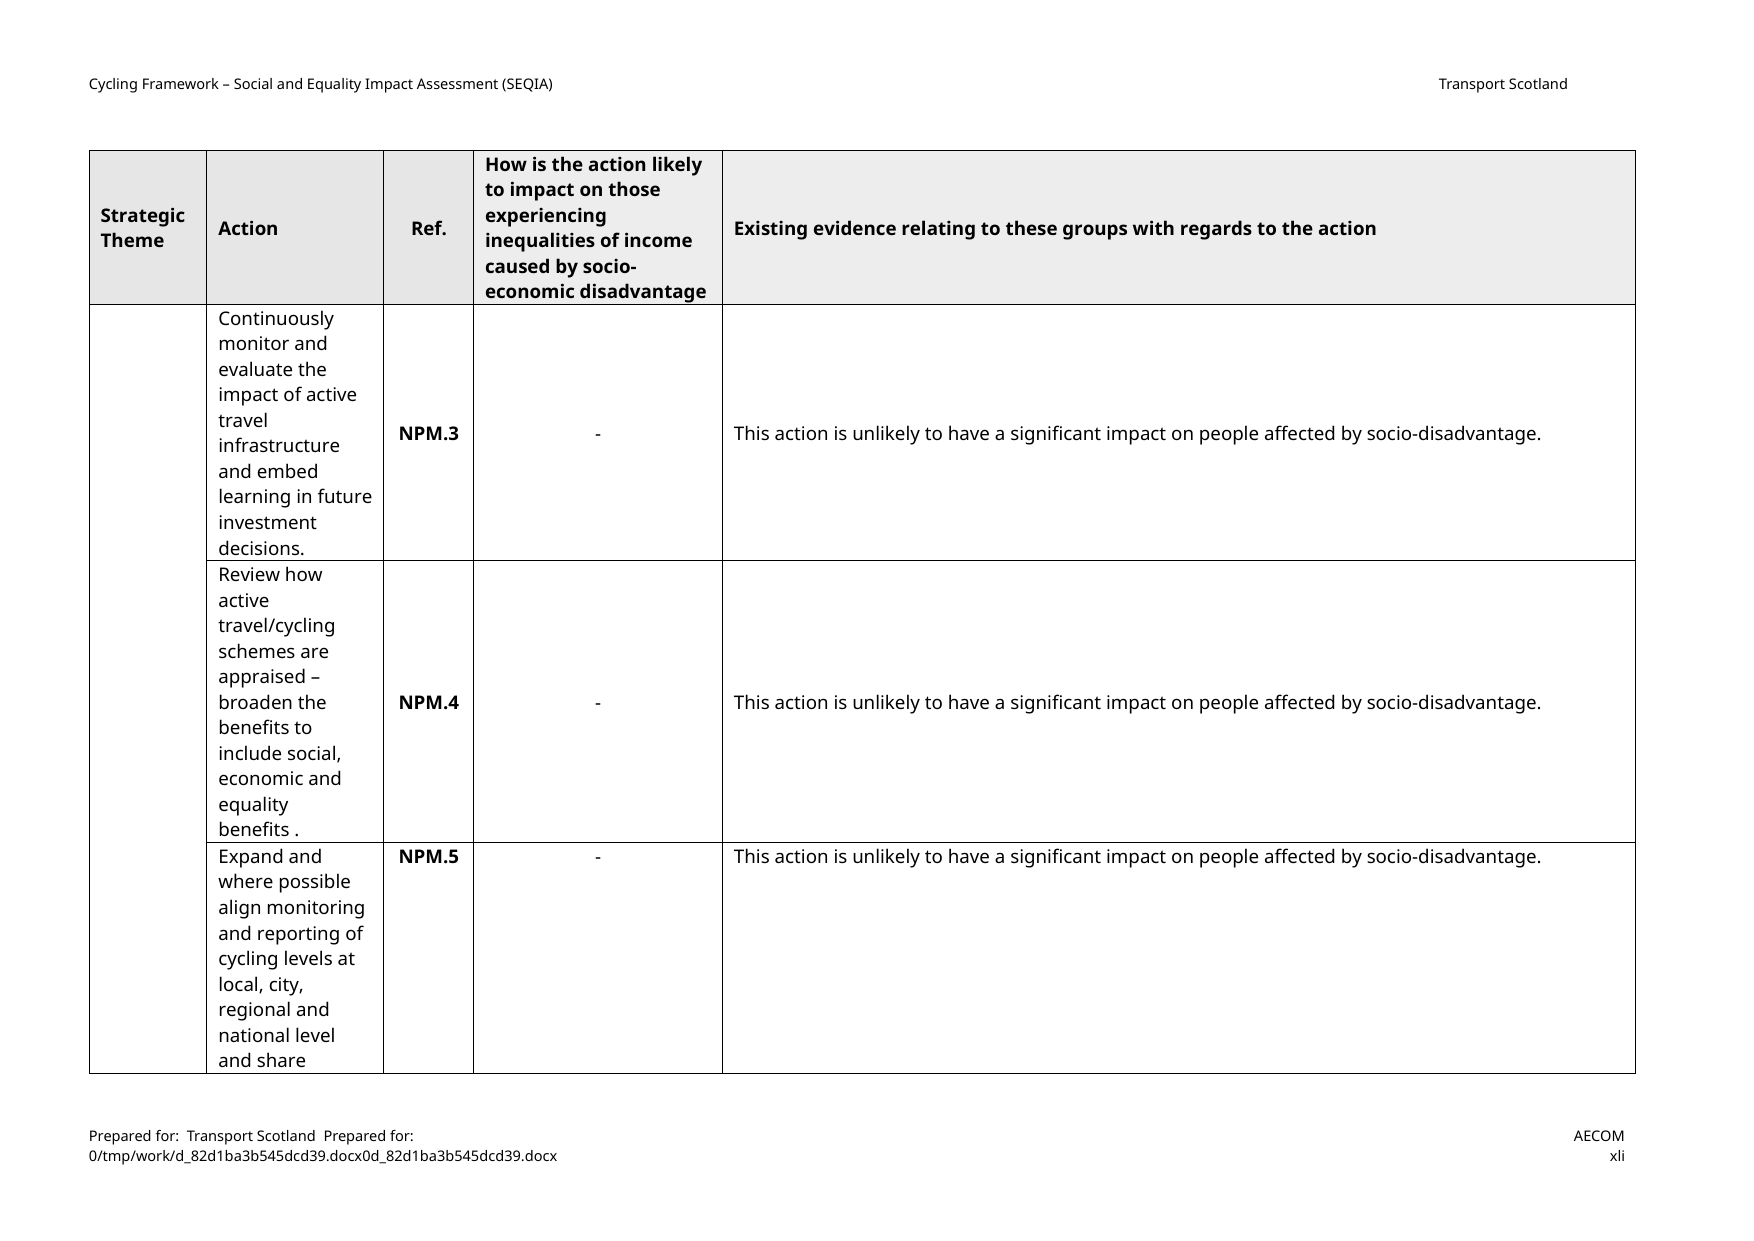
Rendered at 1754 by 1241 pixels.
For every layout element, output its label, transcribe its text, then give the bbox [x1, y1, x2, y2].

table_header Action [207, 151, 383, 304]
table_cell - [474, 305, 722, 560]
table_header How is the action likely to impact on those experiencing inequalities of income caused by socio-economic disadvantage [474, 151, 722, 304]
table_header Existing evidence relating to these groups with regards to the action [723, 151, 1635, 304]
table_cell NPM.5 [384, 843, 473, 1073]
table_cell This action is unlikely to have a significant impact on people affected by socio-disadvantage. [723, 305, 1635, 560]
table_cell This action is unlikely to have a significant impact on people affected by socio-disadvantage. [723, 561, 1635, 842]
table_cell Review how active travel/cycling schemes are appraised – broaden the benefits to include social, economic and equality benefits . [207, 561, 383, 842]
table_cell - [474, 561, 722, 842]
table_cell Continuously monitor and evaluate the impact of active travel infrastructure and embed learning in future investment decisions. [207, 305, 383, 560]
table_cell NPM.3 [384, 305, 473, 560]
table_header Strategic Theme [90, 151, 206, 304]
table_cell Expand and where possible align monitoring and reporting of cycling levels at local, city, regional and national level and share learning [207, 843, 383, 1073]
table_header Ref. [384, 151, 473, 304]
table_cell NPM.4 [384, 561, 473, 842]
table_cell - [474, 843, 722, 1073]
table_cell This action is unlikely to have a significant impact on people affected by socio-disadvantage. [723, 843, 1635, 1073]
